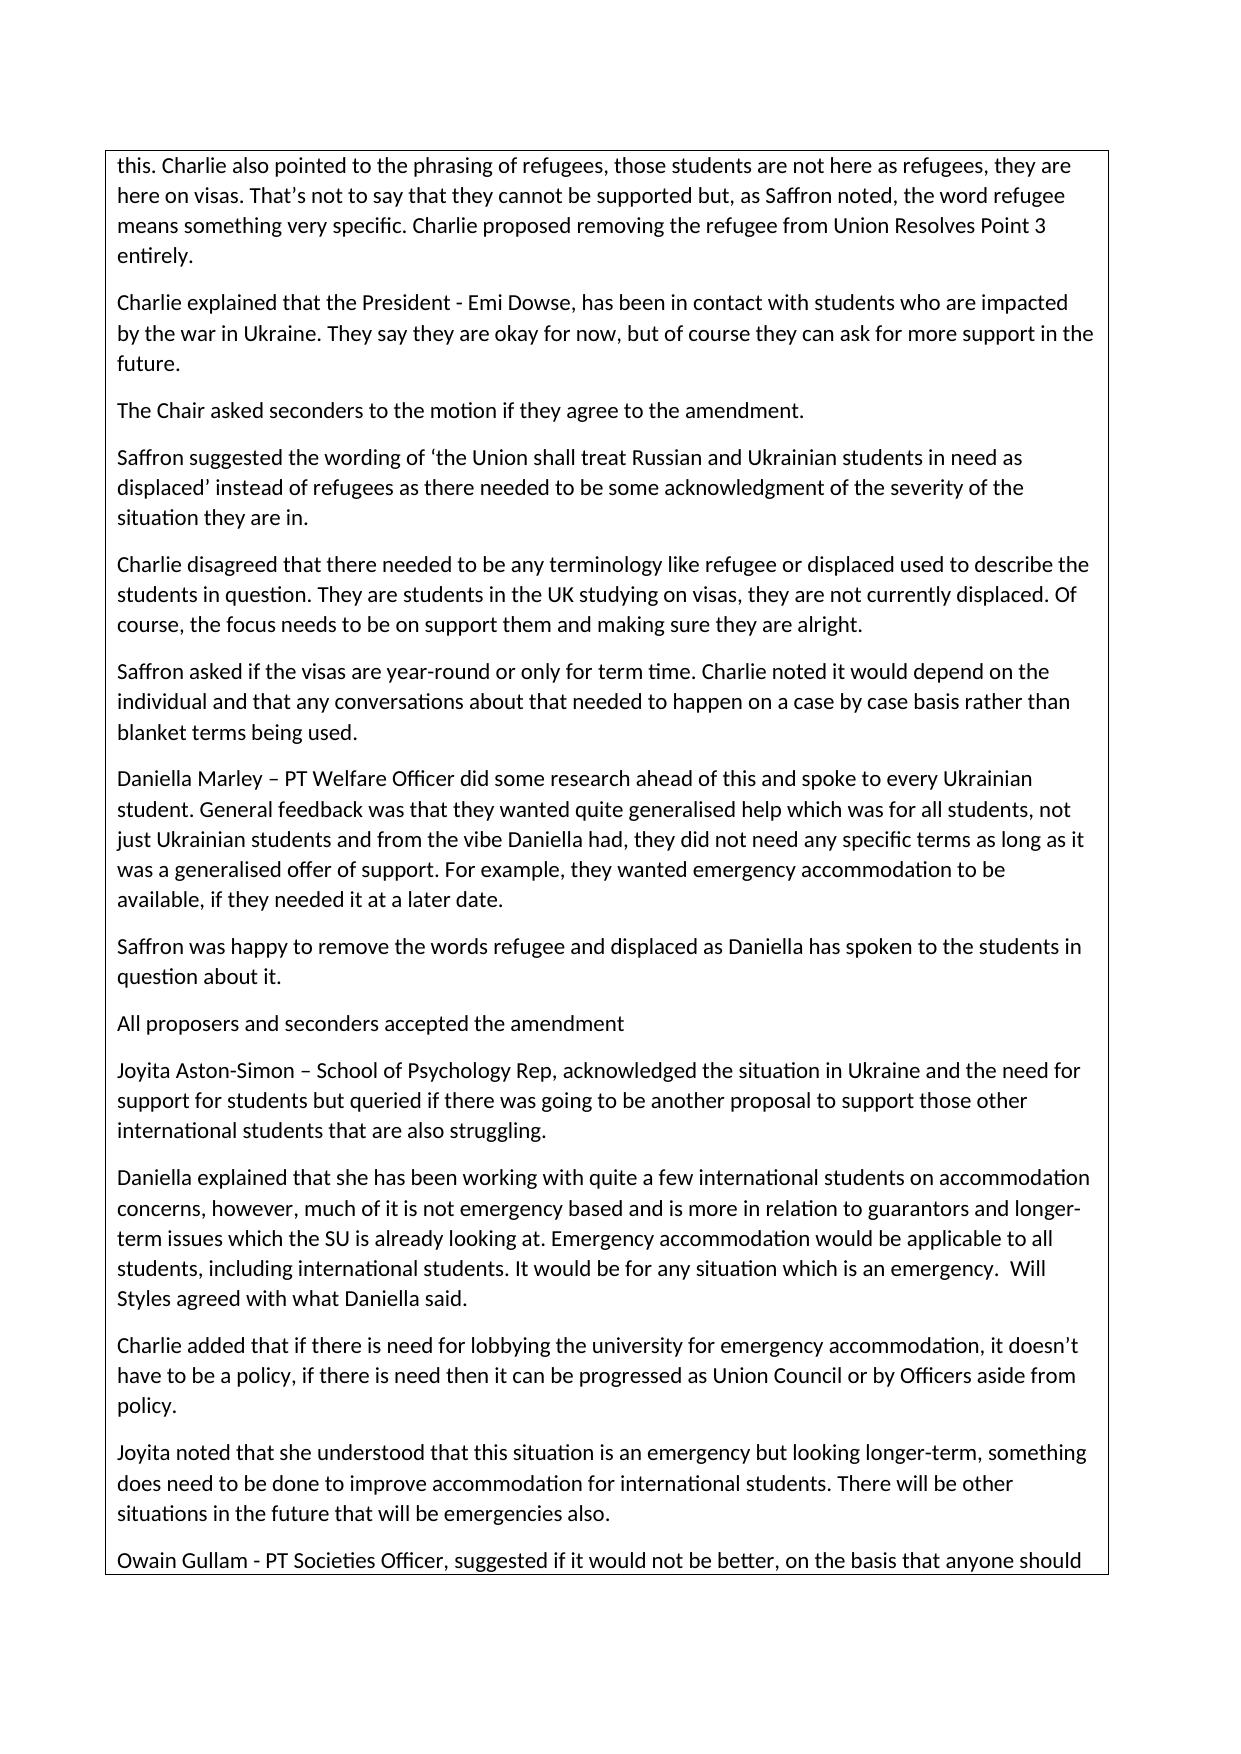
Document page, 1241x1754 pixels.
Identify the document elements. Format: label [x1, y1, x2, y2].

table_cell [106, 151, 1108, 1574]
